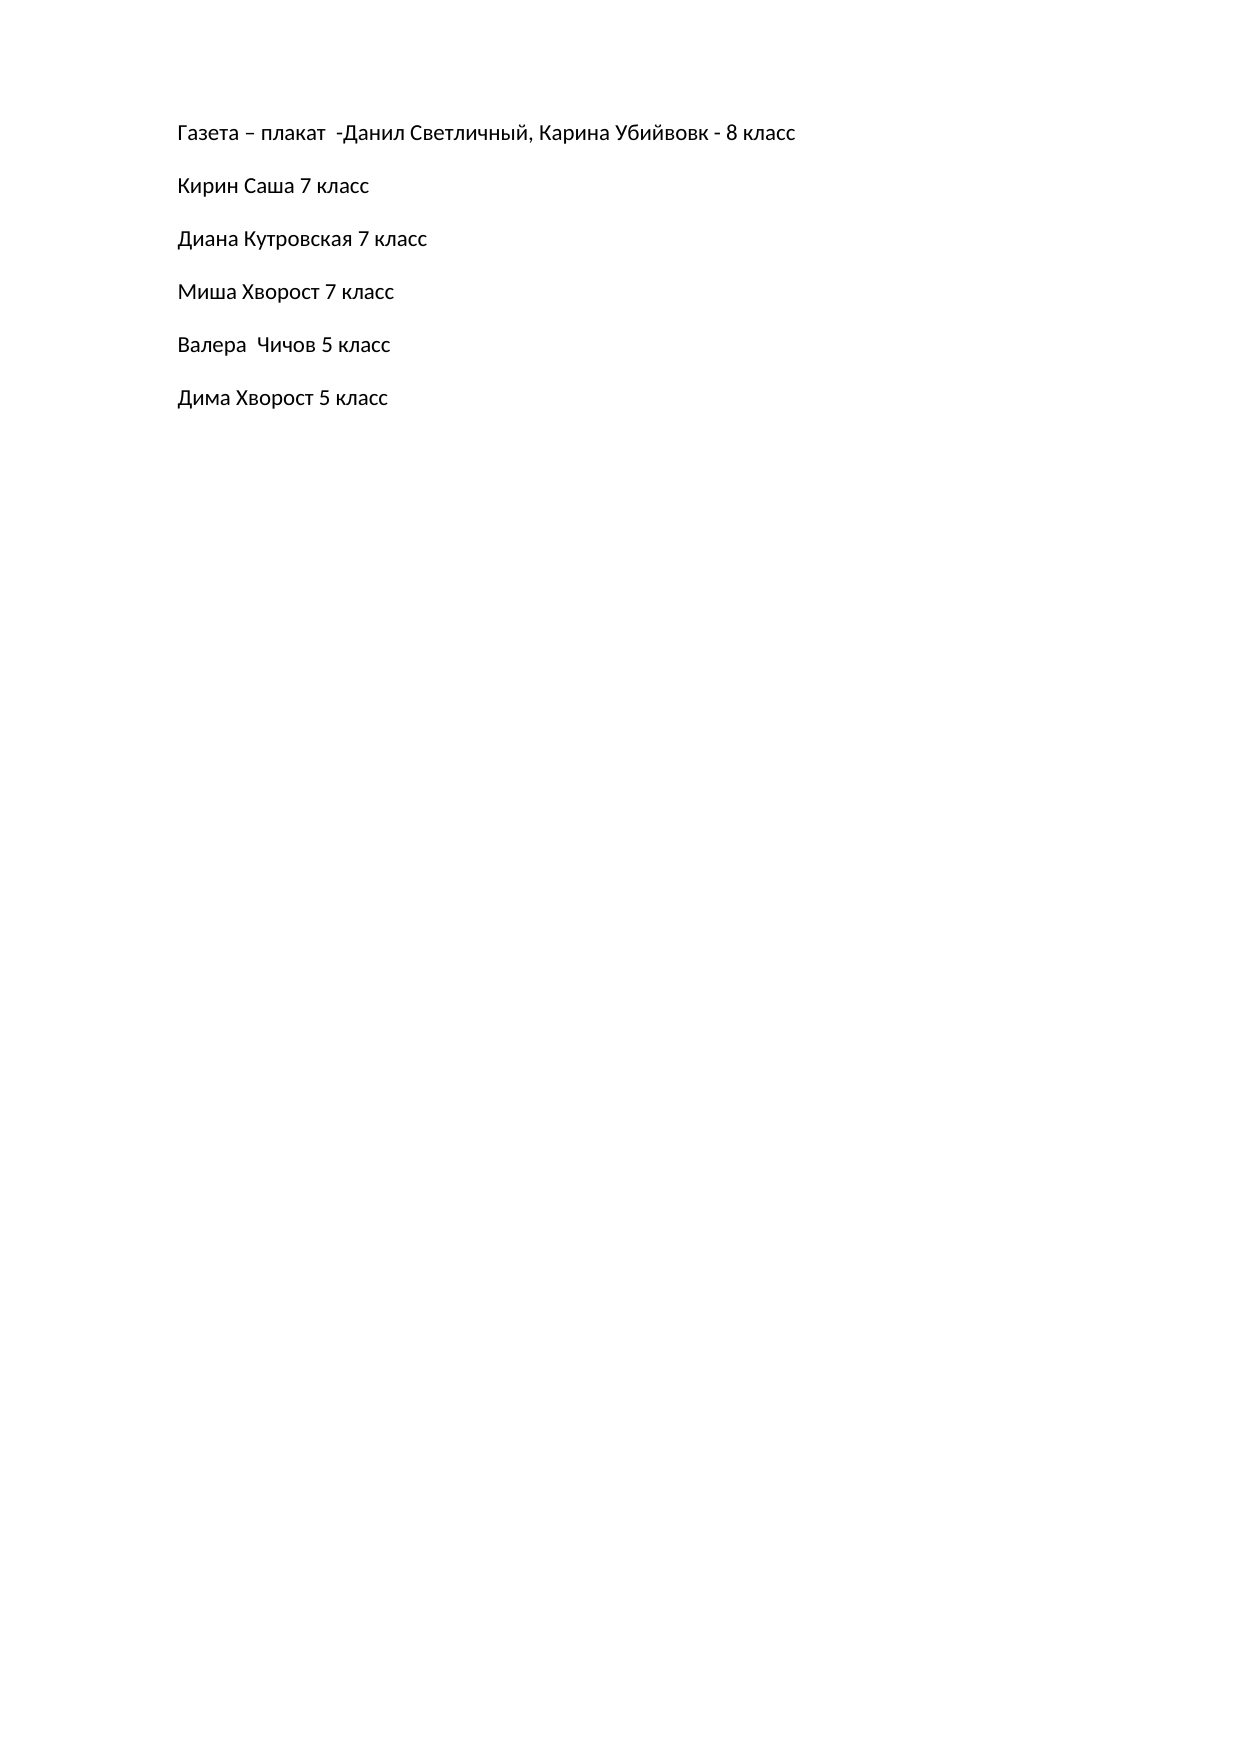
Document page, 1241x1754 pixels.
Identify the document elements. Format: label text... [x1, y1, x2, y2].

text Кирин Саша 7 класс [177, 171, 1152, 199]
text Диана Кутровская 7 класс [177, 224, 1152, 252]
text Валера Чичов 5 класс [177, 330, 1152, 358]
text Газета – плакат -Данил Светличный, Карина Убийвовк - 8 класс [177, 118, 1152, 146]
text Дима Хворост 5 класс [177, 383, 1152, 411]
text Миша Хворост 7 класс [177, 277, 1152, 305]
